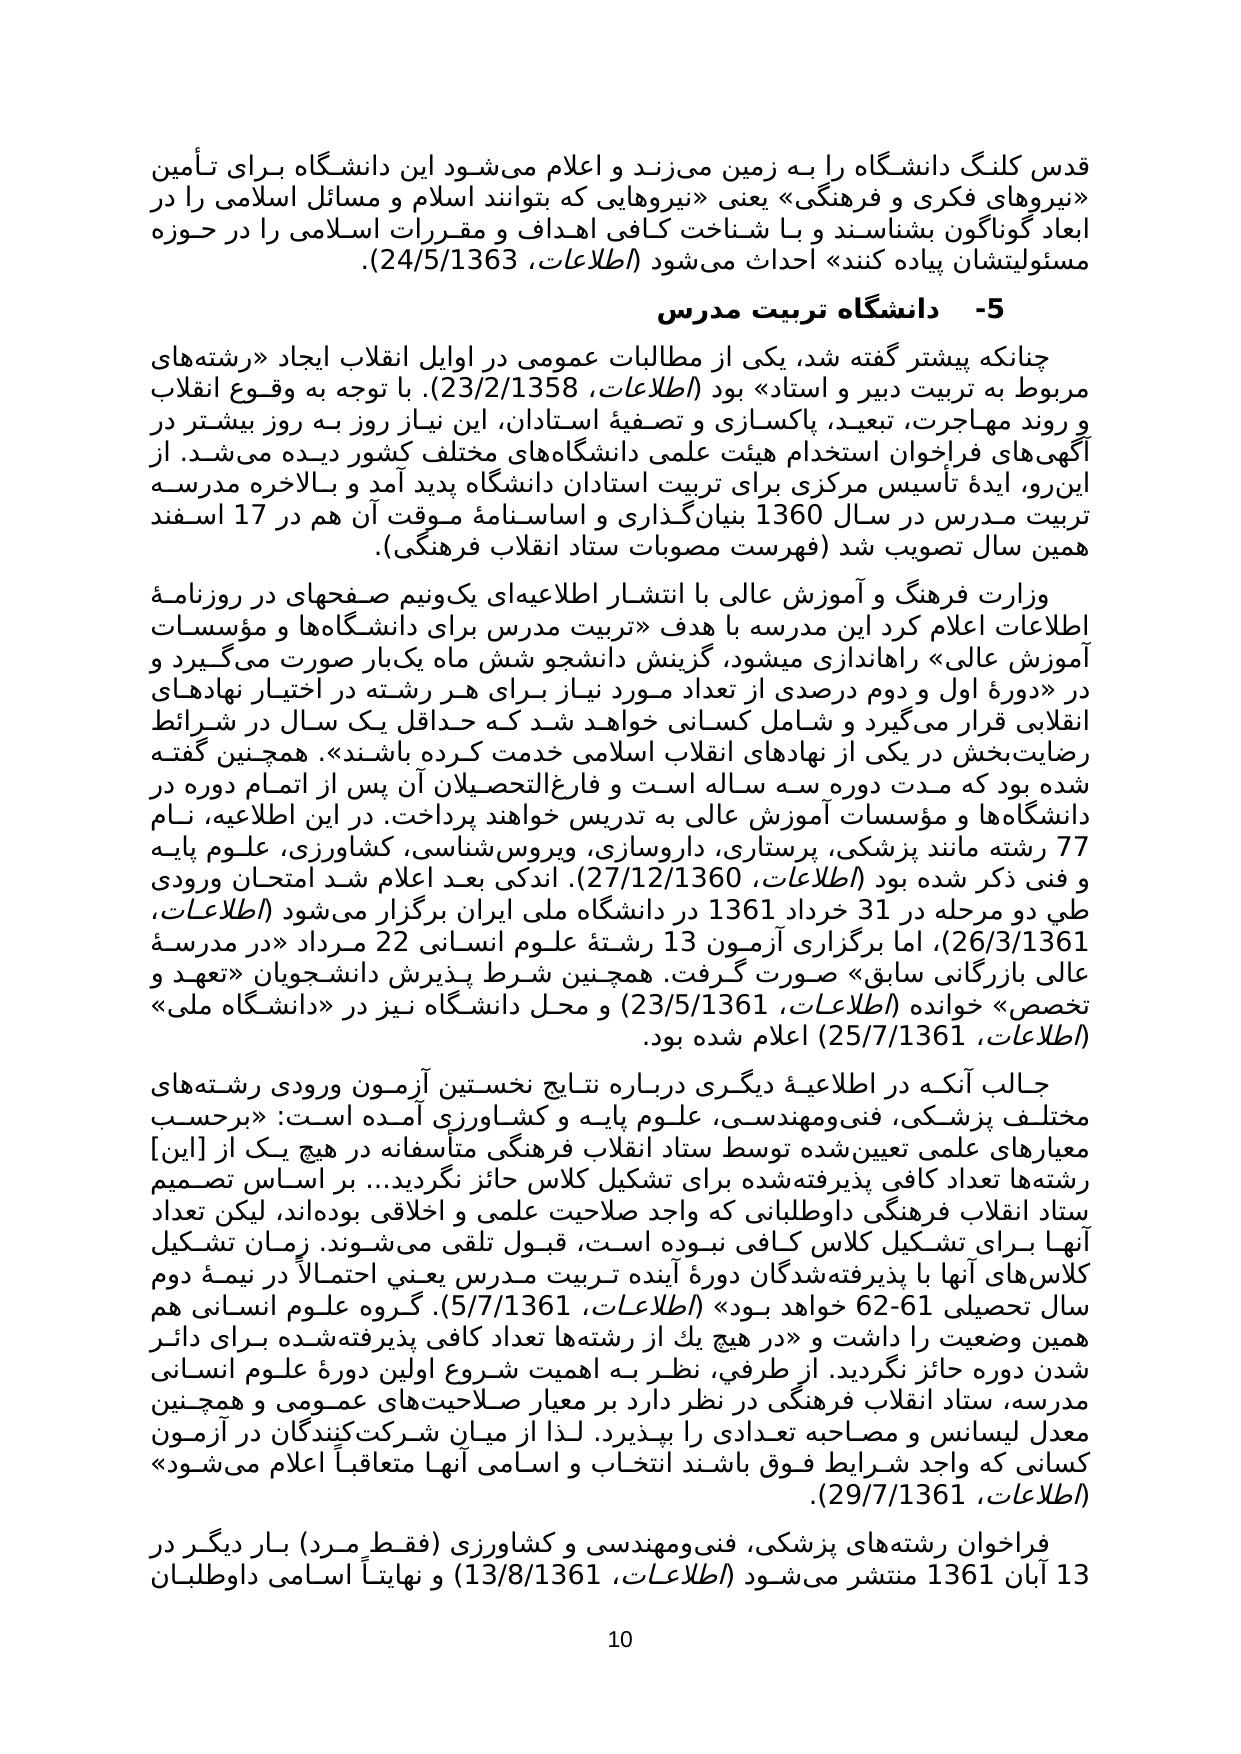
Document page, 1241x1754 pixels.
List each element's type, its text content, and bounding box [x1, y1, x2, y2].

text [150, 1527, 1090, 1591]
text جالب آنکه در اطلاعیۀ دیگری درباره نتایج نخستین آزمون ورودی رشته‌های مختلف پزشکی، فنی‌ومهندسی، علوم پایه و کشاورزی آمده است: «برحسب معیارهای علمی تعیین‌شده توسط ستاد انقلاب فرهنگی متأسفانه در هیچ یک از [این] رشته‌ها تعداد کافی پذیرفته‌شده برای تشکیل کلاس حائز نگردید... بر اساس تصميم ستاد انقلاب فرهنگی داوطلبانی که واجد صلاحیت علمی و اخلاقی بوده‌اند، ليكن تعداد آنها برای تشکیل کلاس کافی نبوده است، قبول تلقی می‌شوند. زمان تشکیل کلاس‌های آنها با پذیرفته‌شدگان دورۀ آینده تربیت مدرس يعني احتمالاً در نیمۀ دوم سال تحصیلی 61-62 خواهد بود» (اطلاعات، 5/7/1361). گروه علوم انسانی هم همین وضعیت را داشت و «در هيچ يك از رشته‌ها تعداد کافی پذیرفته‌شده برای دائر شدن دوره حائز نگردید. از طرفي، نظر به اهمیت شروع اولین دورۀ علوم انسانی مدرسه، ستاد انقلاب فرهنگی در نظر دارد بر معیار صلاحیت‌های عمومی و همچنین معدل لیسانس و مصاحبه تعدادی را بپذیرد. لذا از میان شرکت‌کنندگان در آزمون کسانی که واجد شرایط فوق باشند انتخاب و اسامی آنها متعاقباً اعلام می‌شود» (اطلاعات، 29/7/1361). [150, 1069, 1090, 1511]
text وزارت فرهنگ و آموزش عالی با انتشار اطلاعیه‌ای یک‌ونیم صفحهای در روزنامۀ اطلاعات اعلام کرد این مدرسه با هدف «تربیت مدرس برای دانشگاه‌ها و مؤسسات آموزش عالی» راهاندازی میشود، گزینش دانشجو شش ماه یک‌بار صورت می‌گیرد و در «دورۀ اول و دوم درصدی از تعداد مورد نیاز برای هر رشته در اختیار نهادهای انقلابی قرار می‌گیرد و شامل کسانی خواهد شد که حداقل یک سال در شرائط رضایت‌بخش در یکی از نهادهای انقلاب اسلامی خدمت کرده باشند». همچنین گفته شده بود که مدت دوره سه ساله است و فارغ‌التحصیلان آن پس از اتمام دوره در دانشگاه‌ها و مؤسسات آموزش عالی به تدریس خواهند پرداخت. در این اطلاعیه، نام 77 رشته‌ مانند پزشکی، پرستاری، داروسازی، ویروس‌شناسی، کشاورزی، علوم پایه و فنی ذکر شده بود (اطلاعات، 27/12/1360). اندکی بعد اعلام شد امتحان ورودی طي دو مرحله در 31 خرداد 1361 در دانشگاه ملی ایران برگزار می‌شود (اطلاعات، 26/3/1361)، اما برگزاری آزمون 13 رشتۀ علوم انسانی 22 مرداد «در مدرسۀ عالی بازرگانی سابق» صورت گرفت. همچنین شرط پذیرش دانشجویان «تعهد و تخصص» خوانده (اطلاعات، 23/5/1361) و محل دانشگاه نیز در «دانشگاه ملی» (اطلاعات، 25/7/1361) اعلام شده بود. [150, 579, 1090, 1052]
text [150, 150, 1090, 276]
text چنانکه پیشتر گفته شد، یکی از مطالبات عمومی در اوایل انقلاب ایجاد «رشته‌های مربوط به تربیت دبیر و استاد» بود (اطلاعات، 23/2/1358). با توجه به وقوع انقلاب و روند مهاجرت، تبعید، پاکسازی و تصفیۀ استادان، این نیاز روز به روز بیشتر در آگهی‌های فراخوان استخدام هیئت علمی دانشگاه‌های مختلف کشور دیده می‌شد. از این‌رو، ایدۀ تأسیس مرکزی برای تربیت استادان دانشگاه پدید آمد و بالاخره مدرسه تربیت مدرس در سال 1360 بنیان‌گذاری و اساسنامۀ موقت آن هم در 17 اسفند همین سال تصویب شد (فهرست مصوبات ستاد انقلاب فرهنگی). [150, 341, 1090, 562]
list دانشگاه تربیت مدرس [150, 293, 1015, 324]
